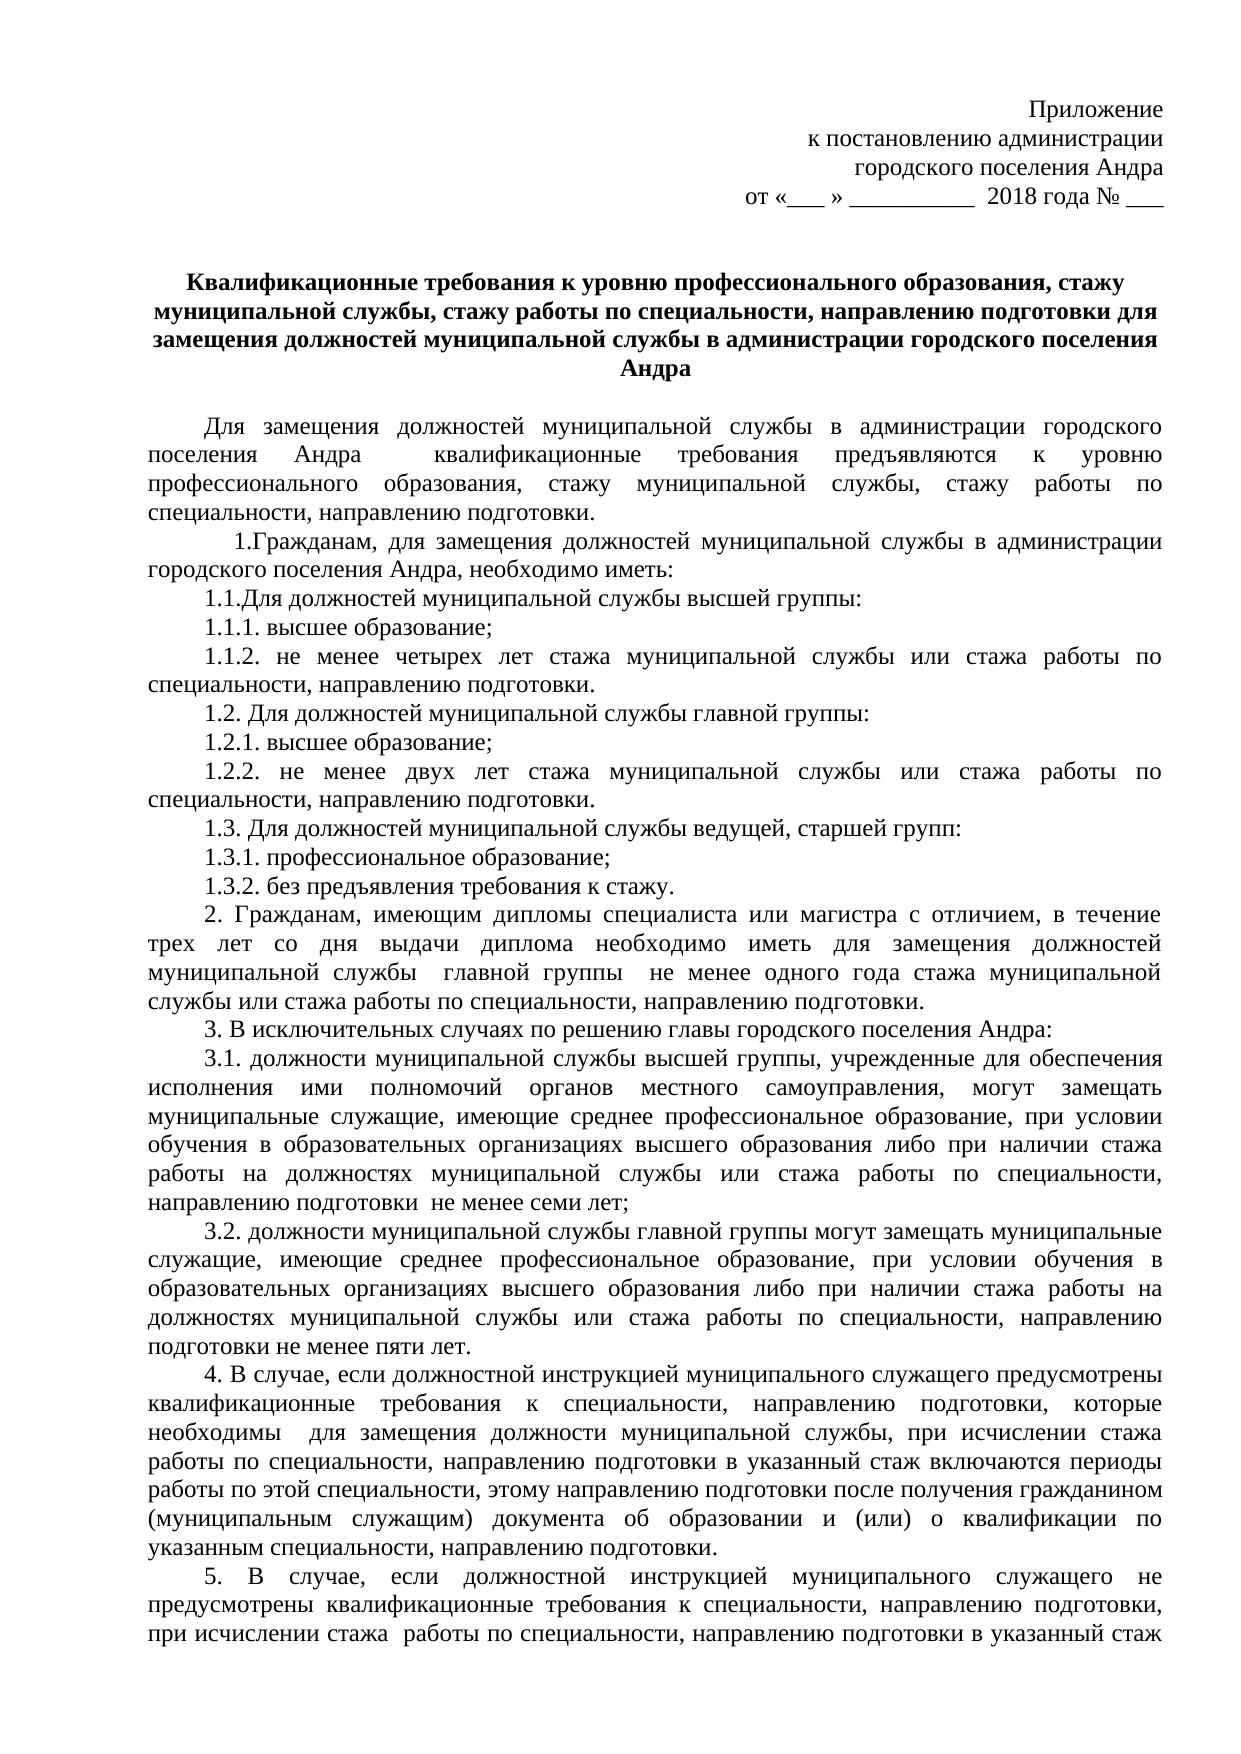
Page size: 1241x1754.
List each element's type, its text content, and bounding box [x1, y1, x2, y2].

text 3. В исключительных случаях по решению главы городского поселения Андра: [148, 1014, 1163, 1043]
text 1.1.2. не менее четырех лет стажа муниципальной службы или стажа работы по специальности, направлению подготовки. [148, 641, 1163, 698]
text 1.1.1. высшее образование; [148, 612, 1163, 641]
text 3.2. должности муниципальной службы главной группы могут замещать муниципальные служащие, имеющие среднее профессиональное образование, при условии обучения в образовательных организациях высшего образования либо при наличии стажа работы на должностях муниципальной службы или стажа работы по специальности, направлению подготовки не менее пяти лет. [148, 1216, 1163, 1359]
text 3.1. должности муниципальной службы высшей группы, учрежденные для обеспечения исполнения ими полномочий органов местного самоуправления, могут замещать муниципальные служащие, имеющие среднее профессиональное образование, при условии обучения в образовательных организациях высшего образования либо при наличии стажа работы на должностях муниципальной службы или стажа работы по специальности, направлению подготовки не менее семи лет; [148, 1043, 1163, 1216]
text к постановлению администрации [148, 123, 1163, 152]
text 1.Гражданам, для замещения должностей муниципальной службы в администрации городского поселения Андра, необходимо иметь: [148, 526, 1163, 583]
text 1.2.1. высшее образование; [148, 727, 1163, 756]
text Квалификационные требования к уровню профессионального образования, стажу муниципальной службы, стажу работы по специальности, направлению подготовки для замещения должностей муниципальной службы в администрации городского поселения Андра [148, 267, 1163, 382]
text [148, 1561, 1163, 1647]
text 1.3.1. профессиональное образование; [148, 842, 1163, 871]
text Приложение [148, 94, 1163, 123]
text 1.1.Для должностей муниципальной службы высшей группы: [204, 583, 1163, 612]
text 1.2. Для должностей муниципальной службы главной группы: [148, 698, 1163, 727]
text от «___ » __________ 2018 года № ___ [148, 181, 1163, 209]
text 1.2.2. не менее двух лет стажа муниципальной службы или стажа работы по специальности, направлению подготовки. [148, 756, 1163, 813]
text 1.3. Для должностей муниципальной службы ведущей, старшей групп: [148, 813, 1163, 842]
text городского поселения Андра [148, 152, 1163, 181]
text Для замещения должностей муниципальной службы в администрации городского поселения Андра квалификационные требования предъявляются к уровню профессионального образования, стажу муниципальной службы, стажу работы по специальности, направлению подготовки. [148, 411, 1163, 526]
text 4. В случае, если должностной инструкцией муниципального служащего предусмотрены квалификационные требования к специальности, направлению подготовки, которые необходимы для замещения должности муниципальной службы, при исчислении стажа работы по специальности, направлению подготовки в указанный стаж включаются периоды работы по этой специальности, этому направлению подготовки после получения гражданином (муниципальным служащим) документа об образовании и (или) о квалификации по указанным специальности, направлению подготовки. [148, 1359, 1163, 1561]
text 1.3.2. без предъявления требования к стажу. [148, 871, 1163, 899]
text 2. Гражданам, имеющим дипломы специалиста или магистра с отличием, в течение трех лет со дня выдачи диплома необходимо иметь для замещения должностей муниципальной службы главной группы не менее одного года стажа муниципальной службы или стажа работы по специальности, направлению подготовки. [148, 899, 1163, 1014]
